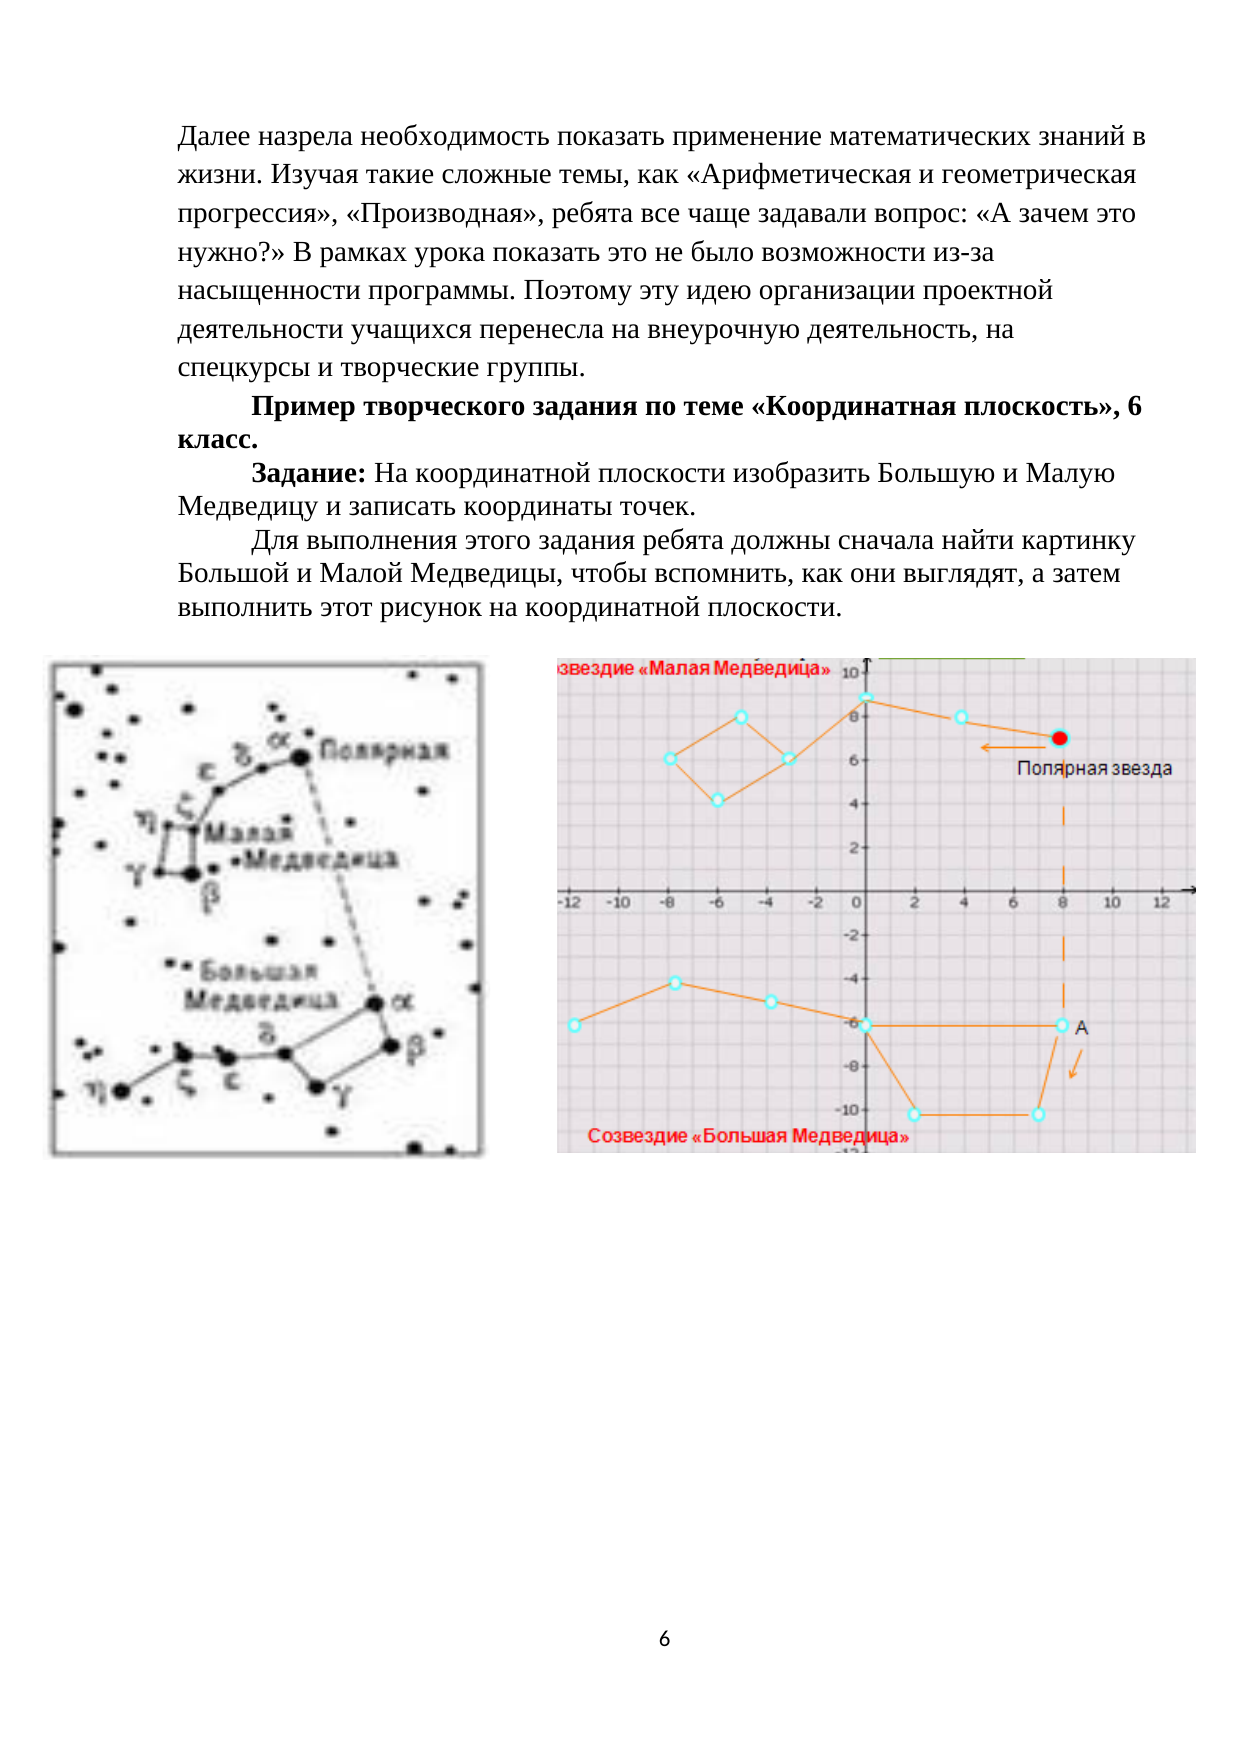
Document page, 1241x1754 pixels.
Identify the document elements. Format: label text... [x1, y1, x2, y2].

text Для выполнения этого задания ребята должны сначала найти картинку Большой и Малой Медведицы, чтобы вспомнить, как они выглядят, а затем выполнить этот рисунок на координатной плоскости. [177, 522, 1152, 623]
text Далее назрела необходимость показать применение математических знаний в жизни. Изучая такие сложные темы, как «Арифметическая и геометрическая прогрессия», «Производная», ребята все чаще задавали вопрос: «А зачем это нужно?» В рамках урока показать это не было возможности из-за насыщенности программы. Поэтому эту идею организации проектной деятельности учащихся перенесла на внеурочную деятельность, на спецкурсы и творческие группы. [177, 118, 1152, 383]
text Задание: На координатной плоскости изобразить Большую и Малую Медведицу и записать координаты точек. [177, 455, 1152, 522]
picture [42, 655, 490, 1160]
picture [557, 658, 1196, 1153]
text Пример творческого задания по теме «Координатная плоскость», 6 класс. [177, 388, 1152, 455]
